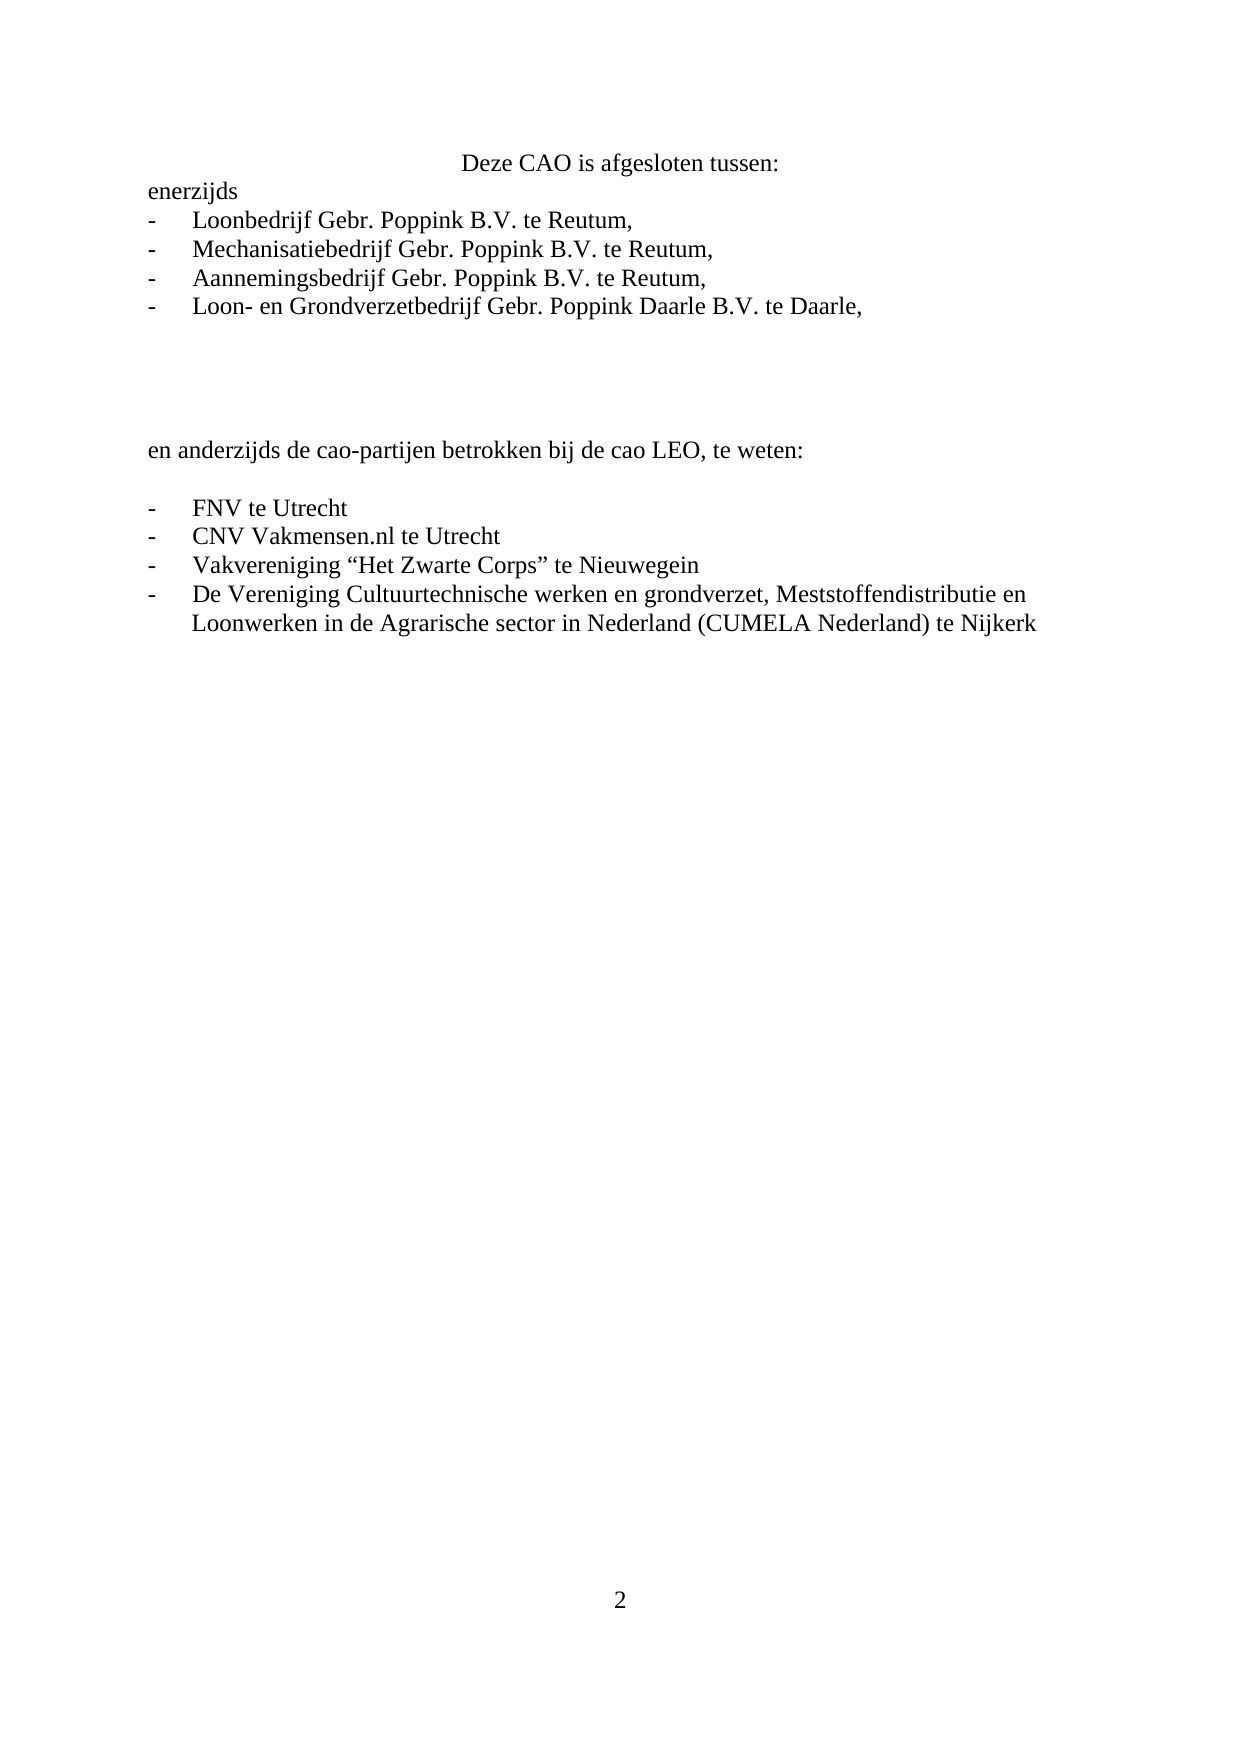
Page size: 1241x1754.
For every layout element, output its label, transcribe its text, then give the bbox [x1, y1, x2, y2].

text - Vakvereniging “Het Zwarte Corps” te Nieuwegein [148, 550, 1092, 579]
text enerzijds [148, 176, 1092, 205]
text - CNV Vakmensen.nl te Utrecht [148, 521, 1092, 550]
text Deze CAO is afgesloten tussen: [148, 148, 1092, 176]
text - Mechanisatiebedrijf Gebr. Poppink B.V. te Reutum, [148, 234, 1092, 263]
text en anderzijds de cao-partijen betrokken bij de cao LEO, te weten: [148, 435, 1092, 464]
text - Aannemingsbedrijf Gebr. Poppink B.V. te Reutum, [148, 263, 1092, 291]
text - FNV te Utrecht [148, 493, 1092, 521]
text - Loonbedrijf Gebr. Poppink B.V. te Reutum, [148, 205, 1092, 234]
text - De Vereniging Cultuurtechnische werken en grondverzet, Meststoffendistributie en Loonwerken in de Agrarische sector in Nederland (CUMELA Nederland) te Nijkerk [148, 579, 1092, 636]
text - Loon- en Grondverzetbedrijf Gebr. Poppink Daarle B.V. te Daarle, [148, 291, 1092, 320]
